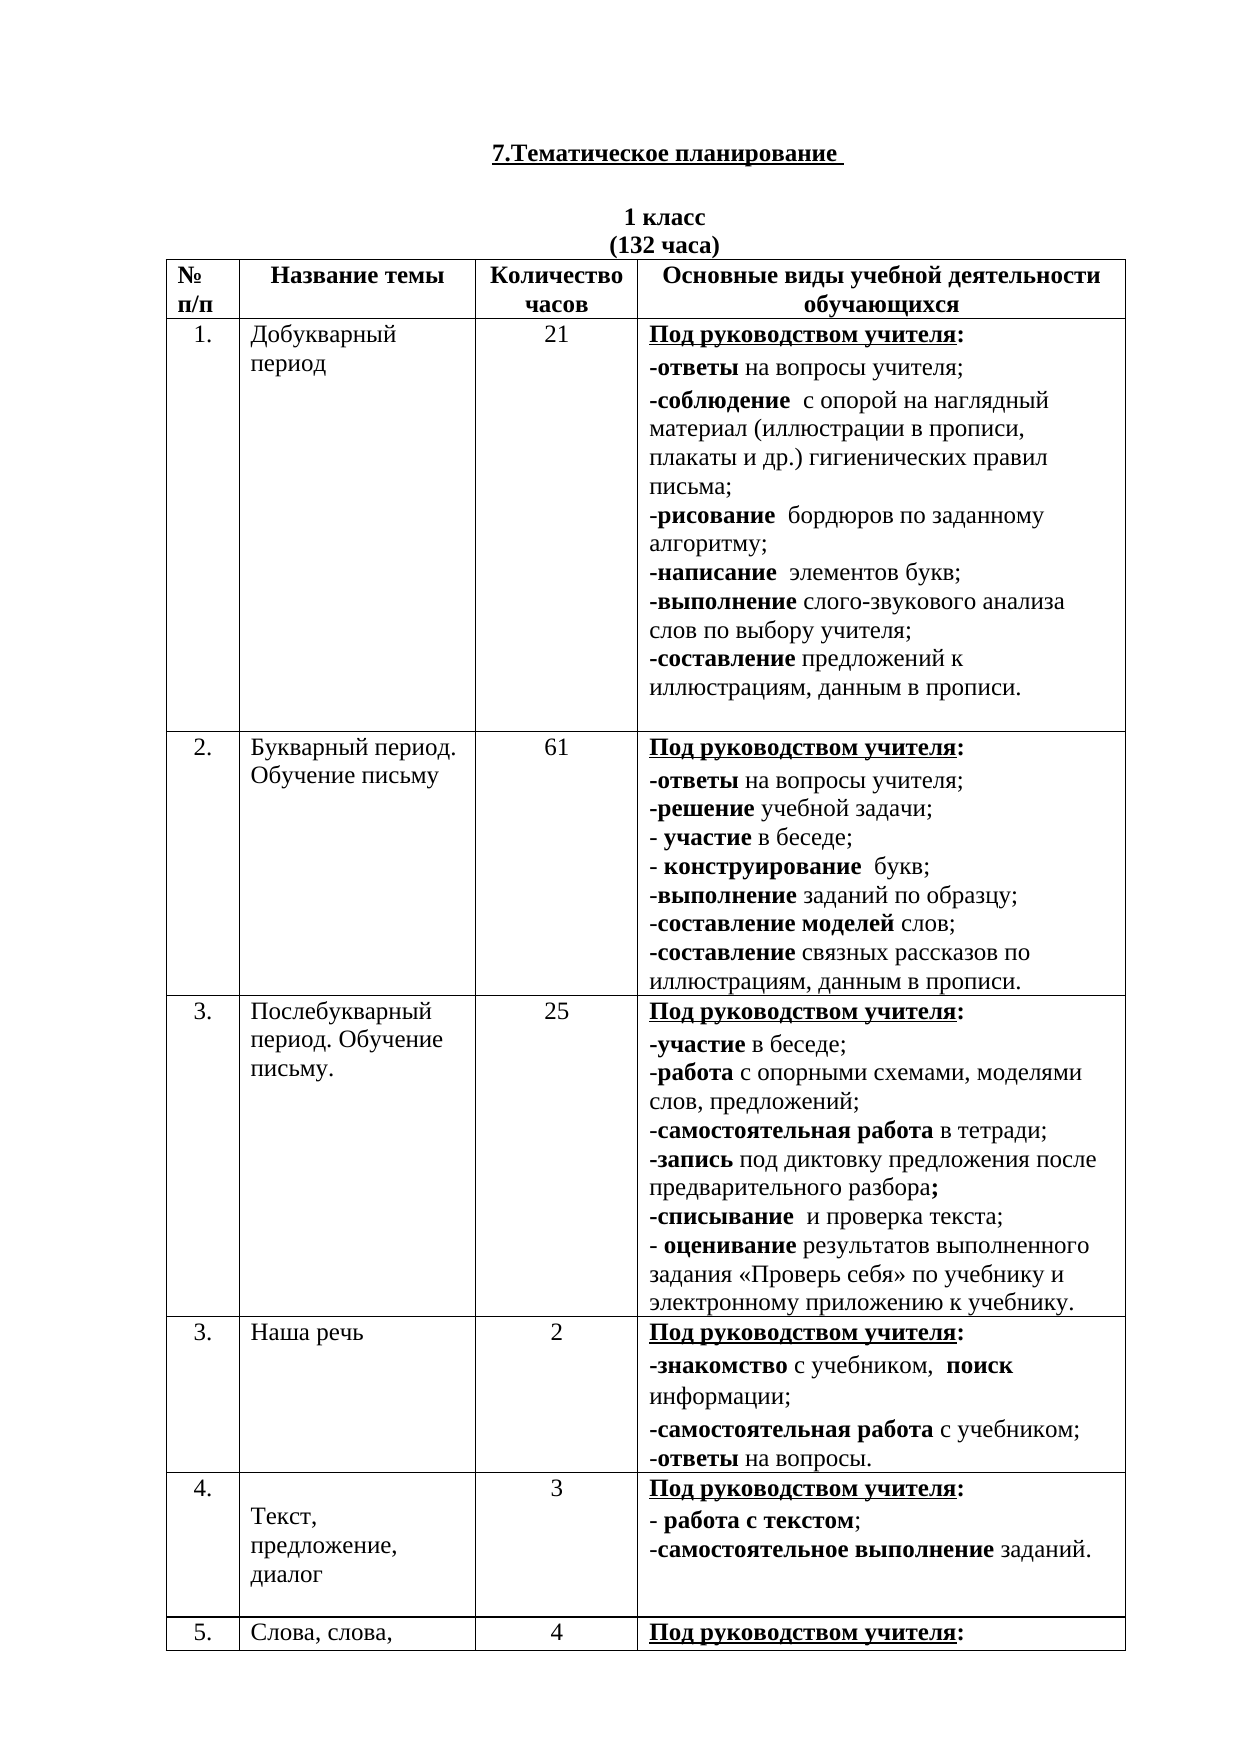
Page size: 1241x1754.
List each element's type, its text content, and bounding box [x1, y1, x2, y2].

table_cell 2 [476, 1317, 637, 1472]
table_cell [638, 1618, 1125, 1650]
table_header Количество часов [476, 260, 637, 318]
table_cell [240, 1618, 475, 1650]
table_cell 61 [476, 732, 637, 995]
table_cell Под руководством учителя: -ответы на вопросы учителя; -решение учебной задачи; - участие в беседе; - конструирование букв; -выполнение заданий по образцу; -составление моделей слов; -составление связных рассказов по иллюстрациям, данным в прописи. [638, 732, 1125, 995]
table_cell 5. [167, 1618, 239, 1650]
table_cell Под руководством учителя: -ответы на вопросы учителя; -соблюдение с опорой на наглядный материал (иллюстрации в прописи, плакаты и др.) гигиенических правил письма; -рисование бордюров по заданному алгоритму; -написание элементов букв; -выполнение слого-звукового анализа слов по выбору учителя; -составление предложений к иллюстрациям, данным в прописи. [638, 319, 1125, 731]
table_cell 3. [167, 1317, 239, 1472]
table_cell 21 [476, 319, 637, 731]
table_cell Добукварный период [240, 319, 475, 731]
table_cell Текст, предложение, диалог [240, 1473, 475, 1616]
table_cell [638, 1473, 1125, 1616]
text 1 класс [177, 202, 1152, 231]
table_header Основные виды учебной деятельности обучающихся [638, 260, 1125, 318]
table_cell Послебукварный период. Обучение письму. [240, 996, 475, 1316]
text (132 часа) [177, 231, 1152, 259]
table_cell Букварный период. Обучение письму [240, 732, 475, 995]
table_cell Под руководством учителя: -участие в беседе; -работа с опорными схемами, моделями слов, предложений; -самостоятельная работа в тетради; -запись под диктовку предложения после предварительного разбора; -списывание и проверка текста; - оценивание результатов выполненного задания «Проверь себя» по учебнику и электронному приложению к учебнику. [638, 996, 1125, 1316]
table_header № п/п [167, 260, 239, 318]
table_cell 4. [167, 1473, 239, 1616]
table_cell Наша речь [240, 1317, 475, 1472]
table_cell 1. [167, 319, 239, 731]
table_cell 3. [167, 996, 239, 1316]
text 7.Тематическое планирование [177, 138, 1152, 167]
table_cell 3 [476, 1473, 637, 1616]
table_cell Под руководством учителя: -знакомство с учебником, поиск информации; -самостоятельная работа с учебником; -ответы на вопросы. [638, 1317, 1125, 1472]
table_cell 2. [167, 732, 239, 995]
table_cell 25 [476, 996, 637, 1316]
table_header Название темы [240, 260, 475, 318]
table_cell 4 [476, 1618, 637, 1650]
